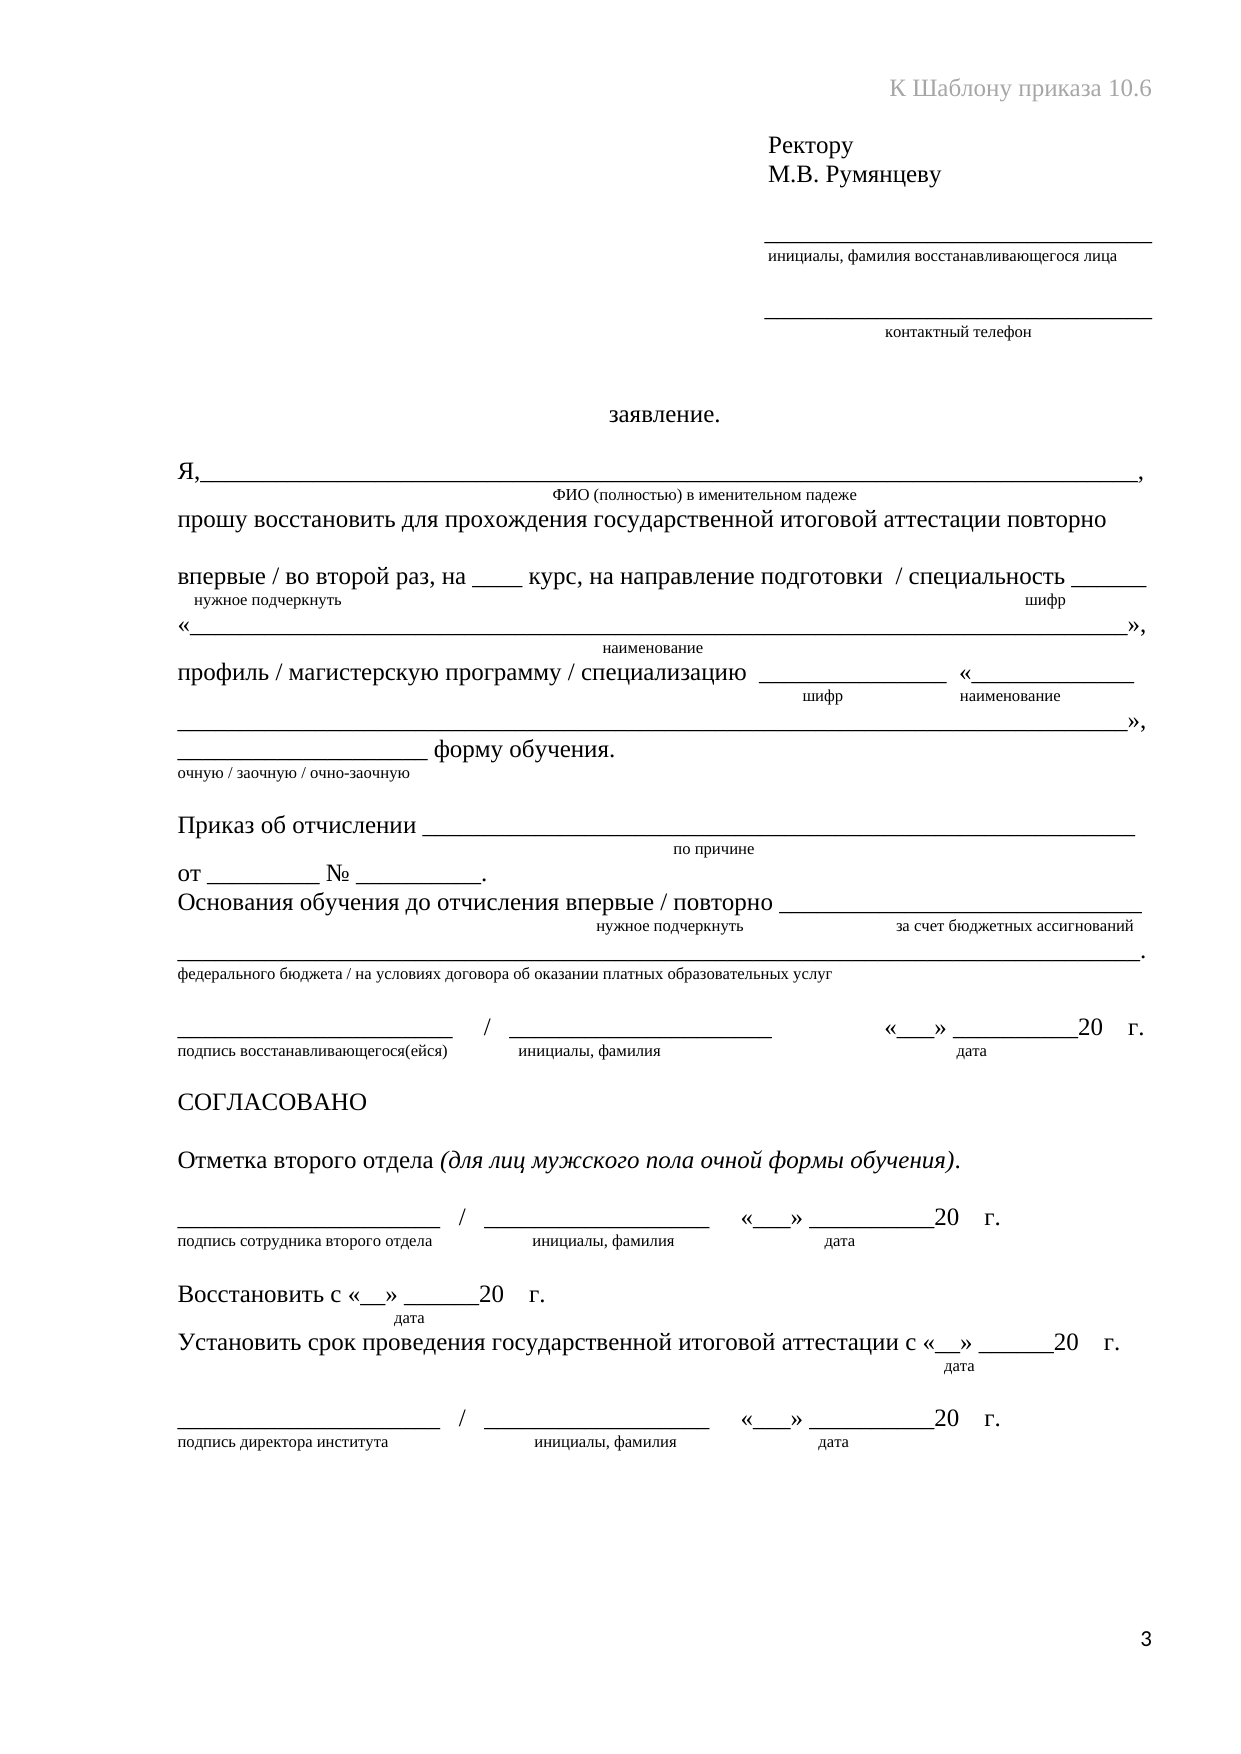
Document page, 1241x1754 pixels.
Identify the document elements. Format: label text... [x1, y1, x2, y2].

text _____________________ / __________________ «___» __________20 г. [177, 1202, 1152, 1231]
text подпись директора института инициалы, фамилия дата [177, 1432, 1152, 1451]
text ФИО (полностью) в именительном падеже [177, 485, 1152, 504]
text _______________________________ [177, 293, 1152, 322]
text М.В. Румянцеву [768, 159, 1152, 188]
text дата [177, 1356, 1152, 1375]
text очную / заочную / очно-заочную [177, 762, 1152, 782]
text по причине [177, 839, 1152, 858]
text Основания обучения до отчисления впервые / повторно _____________________________ [177, 887, 1152, 916]
text «___________________________________________________________________________», [177, 609, 1152, 638]
text от _________ № __________. [177, 858, 1152, 887]
text Установить срок проведения государственной итоговой аттестации с «__» ______20 г. [177, 1327, 1152, 1356]
text Приказ об отчислении _________________________________________________________ [177, 810, 1152, 839]
text ____________________________________________________________________________», ____________________ форму обучения. [177, 705, 1152, 762]
text подпись восстанавливающегося(ейся) инициалы, фамилия дата [177, 1040, 1152, 1059]
text заявление. [177, 399, 1152, 428]
text ______________________ / _____________________ «___» __________20 г. [177, 1012, 1152, 1040]
text нужное подчеркнуть шифр [177, 590, 1152, 609]
text впервые / во второй раз, на ____ курс, на направление подготовки / специальность ______ [177, 561, 1152, 590]
text федерального бюджета / на условиях договора об оказании платных образовательных услуг [177, 964, 1152, 983]
text инициалы, фамилия восстанавливающегося лица [177, 246, 1152, 265]
text нужное подчеркнуть за счет бюджетных ассигнований _____________________________________________________________________________. [177, 916, 1152, 964]
text дата [177, 1308, 1152, 1327]
text контактный телефон [177, 322, 1152, 341]
text профиль / магистерскую программу / специализацию _______________ «_____________ [177, 657, 1152, 686]
text Ректору [768, 131, 1152, 159]
text Восстановить с «__» ______20 г. [177, 1279, 1152, 1308]
text подпись сотрудника второго отдела инициалы, фамилия дата [177, 1231, 1152, 1250]
text Отметка второго отдела (для лиц мужского пола очной формы обучения). [177, 1145, 1152, 1174]
text _______________________________ [177, 217, 1152, 246]
text СОГЛАСОВАНО [177, 1087, 1152, 1116]
text шифр наименование [177, 686, 1152, 705]
text К Шаблону приказа 10.6 [177, 73, 1152, 102]
text наименование [177, 638, 1152, 657]
text Я,___________________________________________________________________________, [177, 456, 1152, 485]
text прошу восстановить для прохождения государственной итоговой аттестации повторно [177, 504, 1152, 533]
text _____________________ / __________________ «___» __________20 г. [177, 1403, 1152, 1432]
